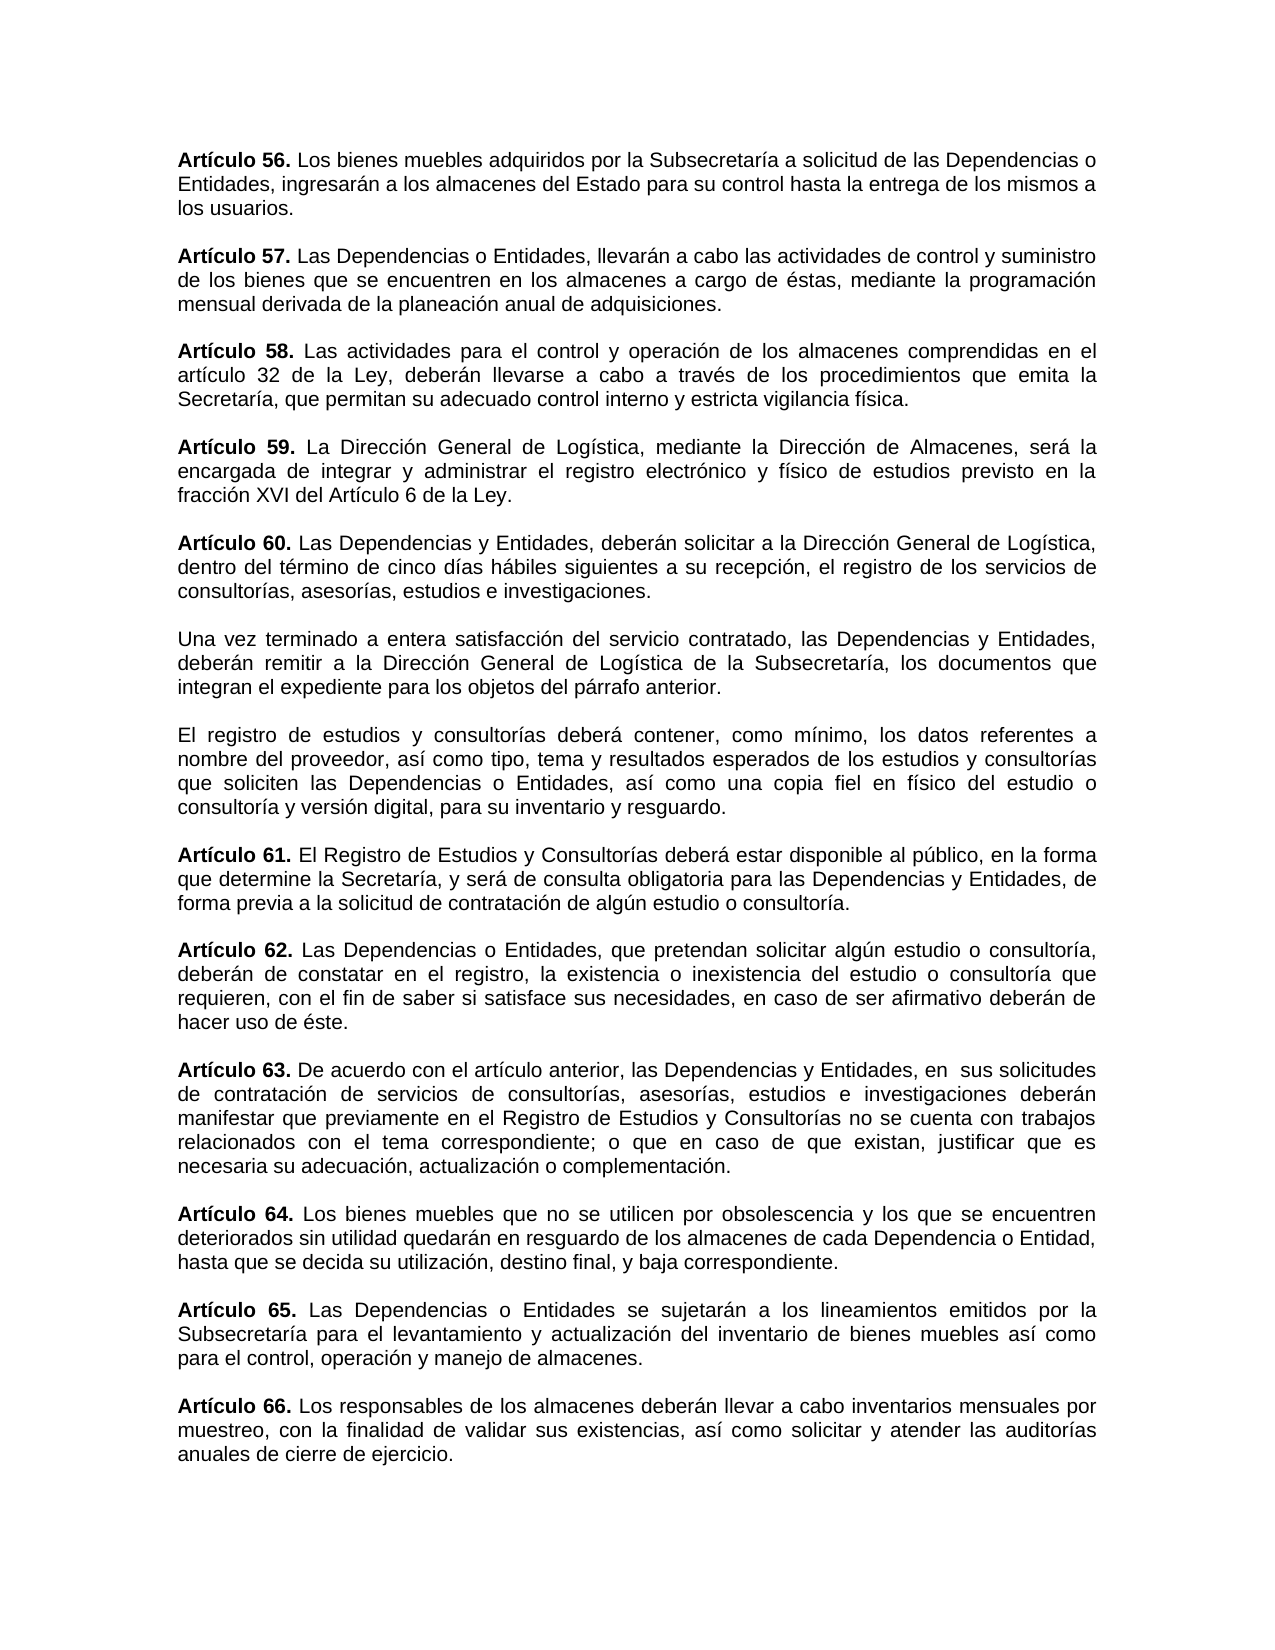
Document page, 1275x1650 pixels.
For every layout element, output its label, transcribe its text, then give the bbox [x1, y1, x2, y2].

text Artículo 61. El Registro de Estudios y Consultorías deberá estar disponible al público, en la forma que determine , y será de consulta obligatoria para las Dependencias y Entidades, de forma previa a la solicitud de contratación de algún estudio o consultoría. [177, 842, 1098, 914]
text Artículo 63. De acuerdo con el artículo anterior, las Dependencias y Entidades, en sus solicitudes de contratación de servicios de consultorías, asesorías, estudios e investigaciones deberán manifestar que previamente en el Registro de Estudios y Consultorías no se cuenta con trabajos relacionados con el tema correspondiente; o que en caso de que existan, justificar que es necesaria su adecuación, actualización o complementación. [177, 1058, 1098, 1178]
text Artículo 64. Los bienes muebles que no se utilicen por obsolescencia y los que se encuentren deteriorados sin utilidad quedarán en resguardo de los almacenes de cada Dependencia o Entidad, hasta que se decida su utilización, destino final, y baja correspondiente. [177, 1202, 1098, 1274]
text Artículo 60. Las Dependencias y Entidades, deberán solicitar a de Logística, dentro del término de cinco días hábiles siguientes a su recepción, el registro de los servicios de consultorías, asesorías, estudios e investigaciones. [177, 531, 1098, 603]
text Artículo 59. de Logística, mediante de Almacenes, será la encargada de integrar y administrar el registro electrónico y físico de estudios previsto en la fracción XVI del Artículo 6 de [177, 435, 1098, 507]
text Artículo 65. Las Dependencias o Entidades se sujetarán a los lineamientos emitidos por para el levantamiento y actualización del inventario de bienes muebles así como para el control, operación y manejo de almacenes. [177, 1298, 1098, 1369]
text Artículo 58. Las actividades para el control y operación de los almacenes comprendidas en el artículo 32 de , deberán llevarse a cabo a través de los procedimientos que emita , que permitan su adecuado control interno y estricta vigilancia física. [177, 339, 1098, 411]
text Una vez terminado a entera satisfacción del servicio contratado, las Dependencias y Entidades, deberán remitir a de Logística de , los documentos que integran el expediente para los objetos del párrafo anterior. [177, 627, 1098, 699]
text Artículo 62. Las Dependencias o Entidades, que pretendan solicitar algún estudio o consultoría, deberán de constatar en el registro, la existencia o inexistencia del estudio o consultoría que requieren, con el fin de saber si satisface sus necesidades, en caso de ser afirmativo deberán de hacer uso de éste. [177, 938, 1098, 1034]
text Artículo 57. Las Dependencias o Entidades, llevarán a cabo las actividades de control y suministro de los bienes que se encuentren en los almacenes a cargo de éstas, mediante la programación mensual derivada de la planeación anual de adquisiciones. [177, 243, 1098, 315]
text El registro de estudios y consultorías deberá contener, como mínimo, los datos referentes a nombre del proveedor, así como tipo, tema y resultados esperados de los estudios y consultorías que soliciten las Dependencias o Entidades, así como una copia fiel en físico del estudio o consultoría y versión digital, para su inventario y resguardo. [177, 723, 1098, 818]
text Artículo 66. Los responsables de los almacenes deberán llevar a cabo inventarios mensuales por muestreo, con la finalidad de validar sus existencias, así como solicitar y atender las auditorías anuales de cierre de ejercicio. [177, 1393, 1098, 1465]
text Artículo 56. Los bienes muebles adquiridos por a solicitud de las Dependencias o Entidades, ingresarán a los almacenes del Estado para su control hasta la entrega de los mismos a los usuarios. [177, 148, 1098, 219]
